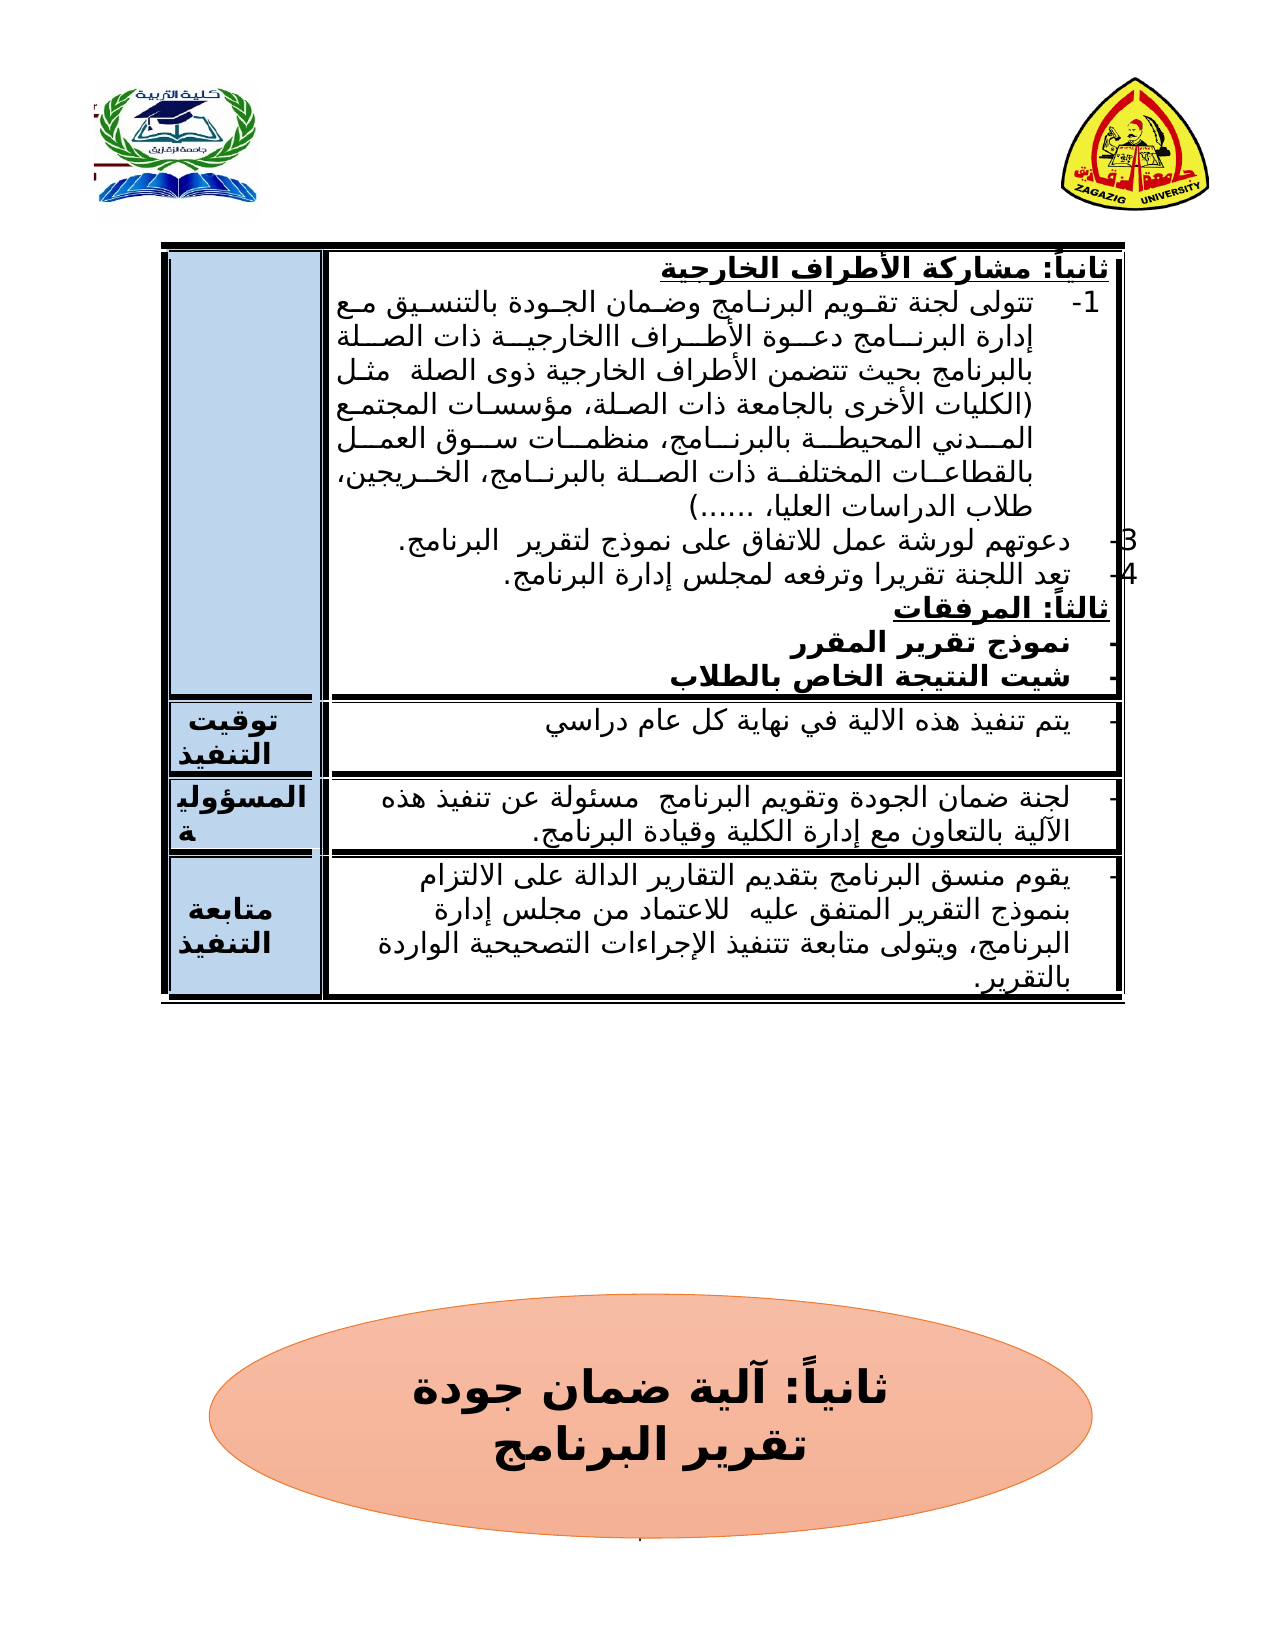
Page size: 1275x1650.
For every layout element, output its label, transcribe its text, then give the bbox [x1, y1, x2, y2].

table_cell اجراءات التنفيذ [166, 249, 324, 694]
table_cell لجنة ضمان الجودة وتقويم البرنامج مسئولة عن تنفيذ هذه الآلية بالتعاون مع إدارة الكلية وقيادة البرنامج. [325, 771, 1120, 848]
picture [93, 81, 260, 221]
picture [1061, 76, 1210, 211]
table_cell يتم تنفيذ هذه الالية في نهاية كل عام دراسي [325, 694, 1120, 771]
table_cell المسؤولية [168, 771, 324, 848]
table_cell متابعة التنفيذ [168, 849, 324, 994]
table_cell يقوم منسق البرنامج بتقديم التقارير الدالة على الالتزام بنموذج التقرير المتفق عليه للاعتماد من مجلس إدارة البرنامج، ويتولى متابعة تتنفيذ الإجراءات التصحيحية الواردة بالتقرير. [325, 849, 1120, 994]
table_cell توقيت التنفيذ [168, 694, 324, 771]
